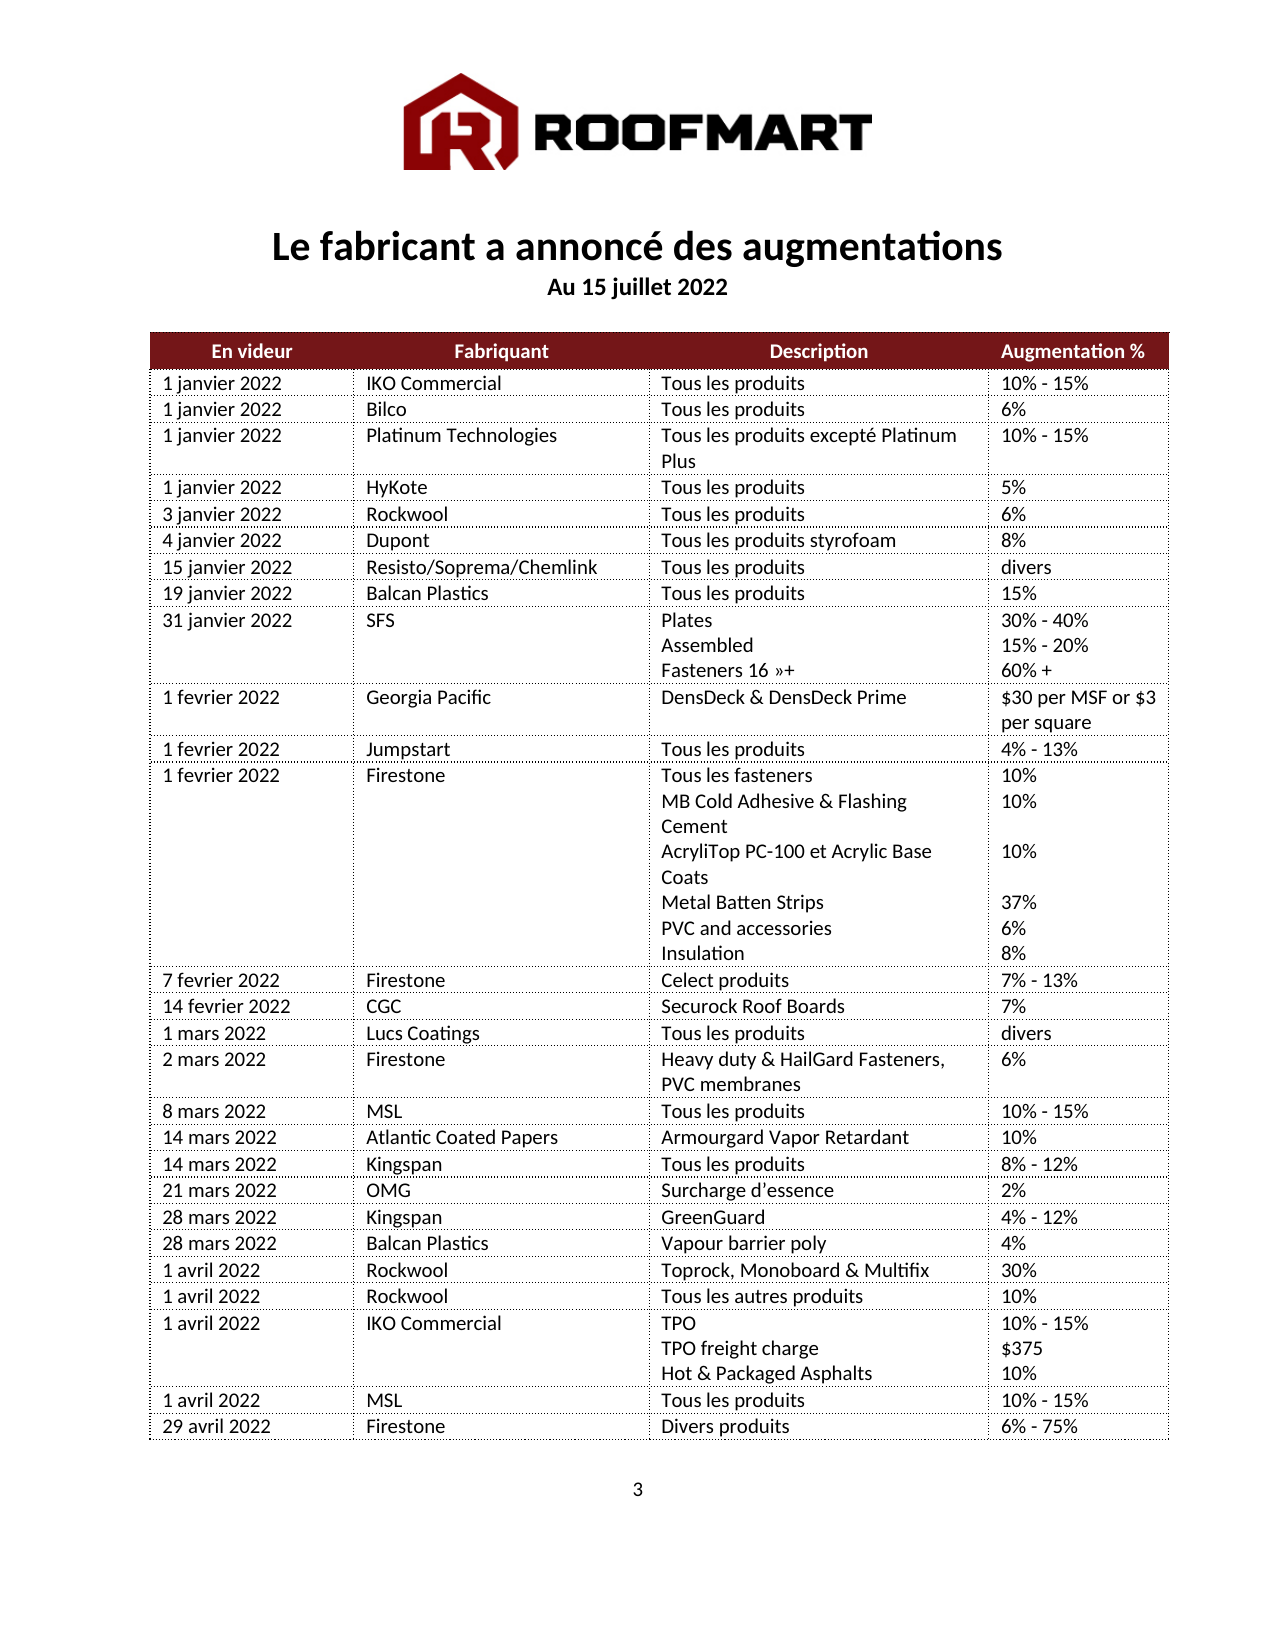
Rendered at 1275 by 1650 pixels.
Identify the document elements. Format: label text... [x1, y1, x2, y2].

table_cell 8% - 12% [989, 1150, 1169, 1176]
table_cell 8 mars 2022 [150, 1097, 354, 1123]
table_cell Tous les produits [649, 474, 989, 500]
table_cell 14 mars 2022 [150, 1150, 354, 1176]
table_cell Tous les produits [649, 500, 989, 526]
table_cell 8% [989, 526, 1169, 553]
table_cell 1 janvier 2022 [150, 395, 354, 422]
table_cell Firestone [354, 761, 649, 966]
table_cell divers [989, 553, 1169, 579]
table_cell Divers produits [649, 1413, 989, 1439]
table_cell $30 per MSF or $3 per square [989, 683, 1169, 735]
table_cell Fabriquant [354, 332, 649, 369]
table_cell 1 fevrier 2022 [150, 683, 354, 735]
table_cell 1 avril 2022 [150, 1309, 354, 1386]
table_cell 1 fevrier 2022 [150, 735, 354, 761]
table_cell En videur [150, 332, 354, 369]
table_cell 6% [989, 1045, 1169, 1097]
table_cell Rockwool [354, 1256, 649, 1282]
table_cell OMG [354, 1176, 649, 1203]
table_cell 15 janvier 2022 [150, 553, 354, 579]
table_cell Surcharge d’essence [649, 1176, 989, 1203]
table_cell 10% 10% 10% 37% 6% 8% [989, 761, 1169, 966]
table_cell 15% [989, 579, 1169, 606]
table_cell 10% - 15% [989, 422, 1169, 473]
picture [403, 73, 872, 170]
table_cell HyKote [354, 474, 649, 500]
table_cell Tous les produits [649, 1019, 989, 1045]
table_cell 7 fevrier 2022 [150, 966, 354, 992]
table_cell Tous les produits [649, 735, 989, 761]
table_cell 4 janvier 2022 [150, 526, 354, 553]
table_cell 29 avril 2022 [150, 1413, 354, 1439]
table_cell 1 fevrier 2022 [150, 761, 354, 966]
table_cell IKO Commercial [354, 369, 649, 395]
table_cell divers [989, 1019, 1169, 1045]
table_cell 3 janvier 2022 [150, 500, 354, 526]
table_cell Atlantic Coated Papers [354, 1124, 649, 1150]
table_cell Jumpstart [354, 735, 649, 761]
table_cell 7% [989, 992, 1169, 1019]
table_cell Tous les fasteners MB Cold Adhesive & Flashing Cement AcryliTop PC-100 et Acrylic Base Coats Metal Batten Strips PVC and accessories Insulation [649, 761, 989, 966]
table_cell 10% - 15% [989, 1386, 1169, 1412]
table_cell Description [649, 332, 989, 369]
table_cell 7% - 13% [989, 966, 1169, 992]
table_cell Balcan Plastics [354, 1229, 649, 1256]
table_cell Celect produits [649, 966, 989, 992]
table_cell MSL [354, 1386, 649, 1412]
table_cell 14 fevrier 2022 [150, 992, 354, 1019]
table_cell GreenGuard [649, 1203, 989, 1229]
table_cell SFS [354, 606, 649, 683]
table_cell IKO Commercial [354, 1309, 649, 1386]
table_cell Firestone [354, 1045, 649, 1097]
table_cell Tous les produits [649, 395, 989, 422]
table_cell Tous les produits [649, 1150, 989, 1176]
table_cell 6% - 75% [989, 1413, 1169, 1439]
table_cell 1 avril 2022 [150, 1386, 354, 1412]
table_cell Securock Roof Boards [649, 992, 989, 1019]
table_cell 4% - 13% [989, 735, 1169, 761]
table_cell 31 janvier 2022 [150, 606, 354, 683]
table_cell Dupont [354, 526, 649, 553]
table_cell Kingspan [354, 1203, 649, 1229]
table_cell Firestone [354, 966, 649, 992]
table_cell CGC [354, 992, 649, 1019]
table_cell Bilco [354, 395, 649, 422]
table_cell Tous les produits styrofoam [649, 526, 989, 553]
table_cell Georgia Pacific [354, 683, 649, 735]
table_cell 1 avril 2022 [150, 1256, 354, 1282]
table_cell Balcan Plastics [354, 579, 649, 606]
table_cell Tous les produits [649, 1386, 989, 1412]
table_cell 4% - 12% [989, 1203, 1169, 1229]
table_cell 1 janvier 2022 [150, 422, 354, 473]
table_cell 1 janvier 2022 [150, 474, 354, 500]
table_cell 10% - 15% [989, 1097, 1169, 1123]
table_cell Platinum Technologies [354, 422, 649, 473]
table_cell Rockwool [354, 500, 649, 526]
table_cell 14 mars 2022 [150, 1124, 354, 1150]
table_cell Toprock, Monoboard & Multifix [649, 1256, 989, 1282]
table_cell Tous les produits [649, 553, 989, 579]
table_cell 4% [989, 1229, 1169, 1256]
table_cell 10% [989, 1124, 1169, 1150]
table_cell Tous les produits [649, 369, 989, 395]
table_cell MSL [354, 1097, 649, 1123]
table_cell Rockwool [354, 1282, 649, 1309]
table_cell 30% - 40% 15% - 20% 60% + [989, 606, 1169, 683]
table_cell 5% [989, 474, 1169, 500]
table_cell Tous les autres produits [649, 1282, 989, 1309]
table_cell 1 avril 2022 [150, 1282, 354, 1309]
table_cell 10% [989, 1282, 1169, 1309]
table_cell TPO TPO freight charge Hot & Packaged Asphalts [649, 1309, 989, 1386]
table_cell Heavy duty & HailGard Fasteners, PVC membranes [649, 1045, 989, 1097]
table_cell 30% [989, 1256, 1169, 1282]
table_cell 6% [989, 500, 1169, 526]
table_cell Lucs Coatings [354, 1019, 649, 1045]
table_cell Tous les produits excepté Platinum Plus [649, 422, 989, 473]
table_cell DensDeck & DensDeck Prime [649, 683, 989, 735]
table_cell 2% [989, 1176, 1169, 1203]
table_cell 19 janvier 2022 [150, 579, 354, 606]
table_cell Kingspan [354, 1150, 649, 1176]
table_cell 6% [989, 395, 1169, 422]
table_cell Firestone [354, 1413, 649, 1439]
table_cell Resisto/Soprema/Chemlink [354, 553, 649, 579]
table_cell 28 mars 2022 [150, 1229, 354, 1256]
table_cell Augmentation % [989, 332, 1169, 369]
table_cell Tous les produits [649, 579, 989, 606]
table_cell 10% - 15% $375 10% [989, 1309, 1169, 1386]
table_cell 1 mars 2022 [150, 1019, 354, 1045]
table_cell 28 mars 2022 [150, 1203, 354, 1229]
table_cell 2 mars 2022 [150, 1045, 354, 1097]
table_cell Armourgard Vapor Retardant [649, 1124, 989, 1150]
table_cell Vapour barrier poly [649, 1229, 989, 1256]
table_cell Tous les produits [649, 1097, 989, 1123]
table_cell 1 janvier 2022 [150, 369, 354, 395]
table_cell 10% - 15% [989, 369, 1169, 395]
table_cell 21 mars 2022 [150, 1176, 354, 1203]
table_cell Plates Assembled Fasteners 16 »+ [649, 606, 989, 683]
